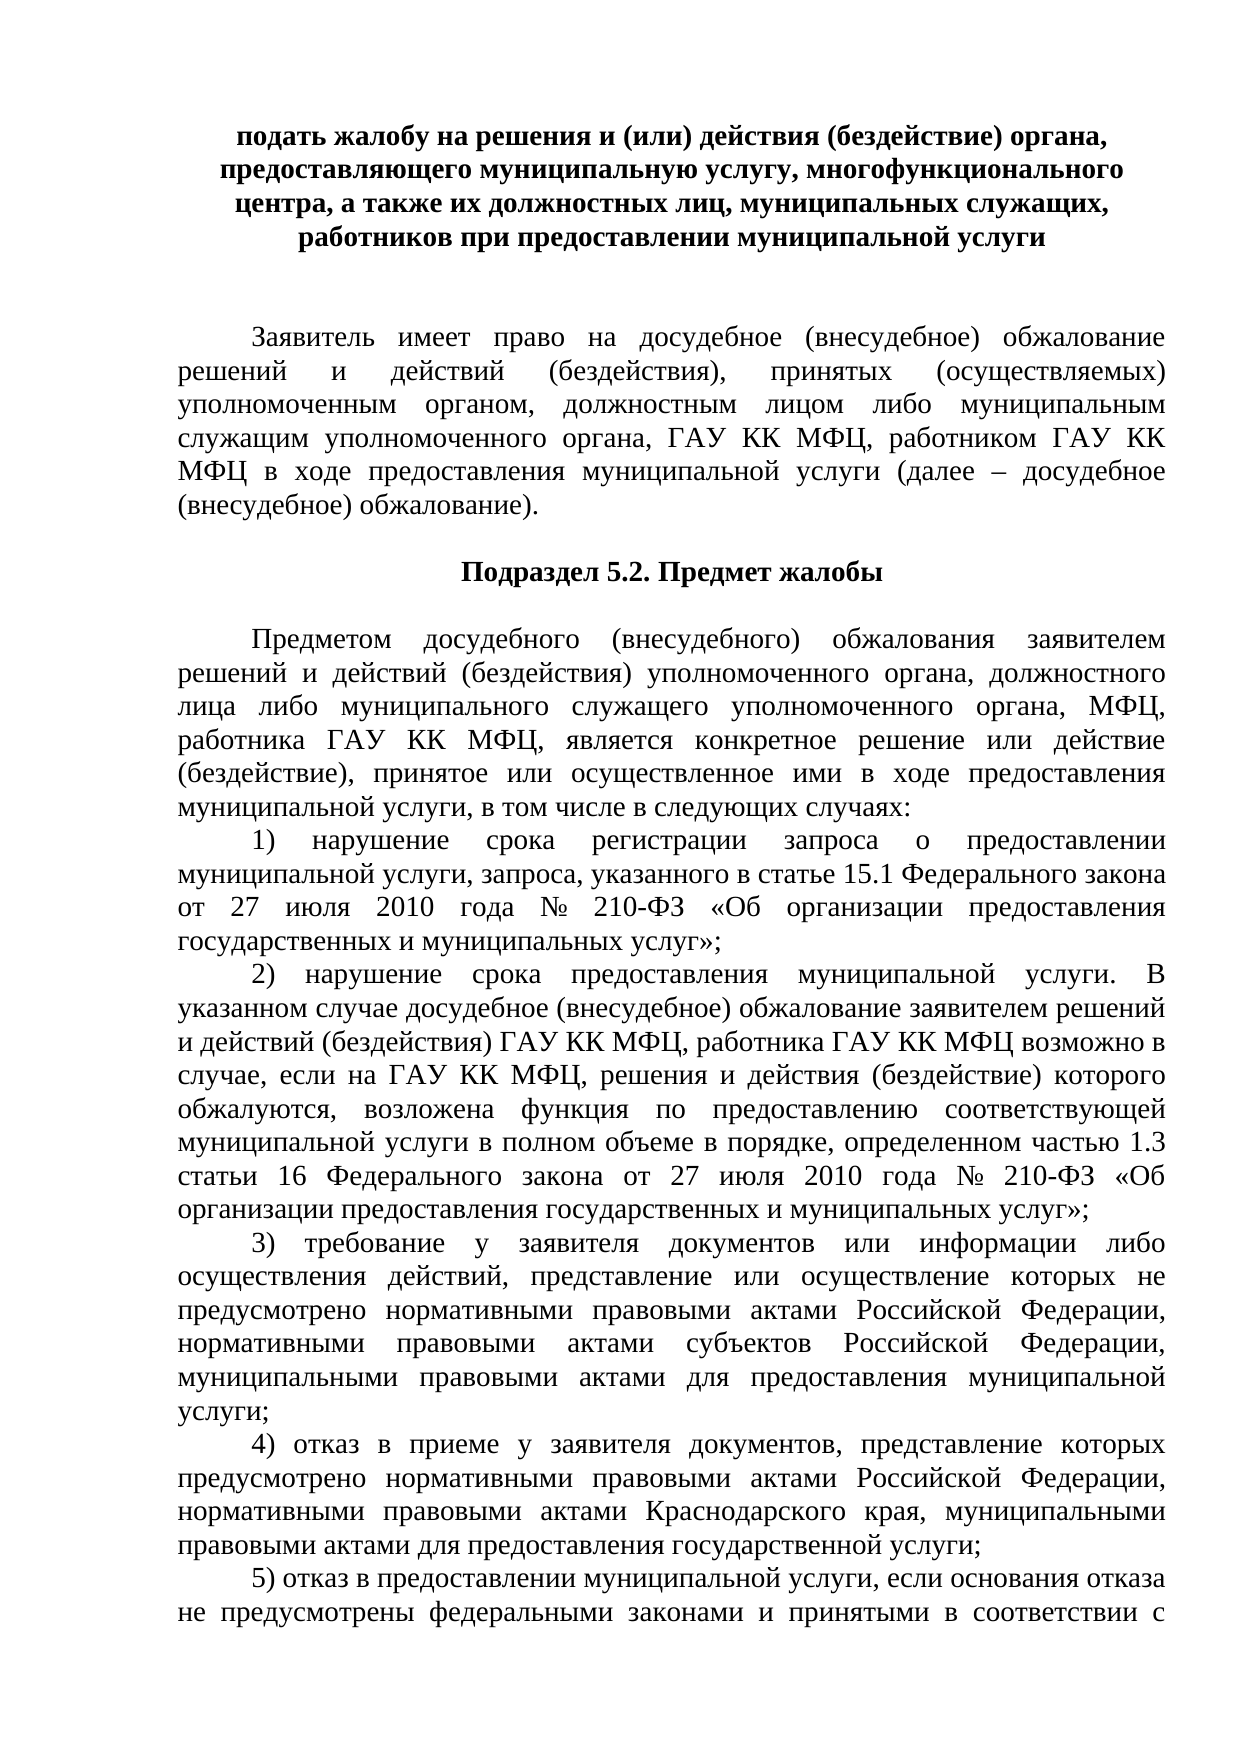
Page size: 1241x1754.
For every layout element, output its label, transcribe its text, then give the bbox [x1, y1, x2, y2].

text 1) нарушение срока регистрации запроса о предоставлении муниципальной услуги, запроса, указанного в статье 15.1 Федерального закона от 27 июля 2010 года № 210-ФЗ «Об организации предоставления государственных и муниципальных услуг»; [177, 822, 1167, 957]
text 2) нарушение срока предоставления муниципальной услуги. В указанном случае досудебное (внесудебное) обжалование заявителем решений и действий (бездействия) ГАУ КК МФЦ, работника ГАУ КК МФЦ возможно в случае, если на ГАУ КК МФЦ, решения и действия (бездействие) которого обжалуются, возложена функция по предоставлению соответствующей муниципальной услуги в полном объеме в порядке, определенном частью 1.3 статьи 16 Федерального закона от 27 июля 2010 года № 210-ФЗ «Об организации предоставления государственных и муниципальных услуг»; [177, 957, 1167, 1225]
text Предметом досудебного (внесудебного) обжалования заявителем решений и действий (бездействия) уполномоченного органа, должностного лица либо муниципального служащего уполномоченного органа, МФЦ, работника ГАУ КК МФЦ, является конкретное решение или действие (бездействие), принятое или осуществленное ими в ходе предоставления муниципальной услуги, в том числе в следующих случаях: [177, 621, 1167, 822]
text 4) отказ в приеме у заявителя документов, представление которых предусмотрено нормативными правовыми актами Российской Федерации, нормативными правовыми актами Краснодарского края, муниципальными правовыми актами для предоставления государственной услуги; [177, 1426, 1167, 1560]
text подать жалобу на решения и (или) действия (бездействие) органа, предоставляющего муниципальную услугу, многофункционального центра, а также их должностных лиц, муниципальных служащих, работников при предоставлении муниципальной услуги [177, 118, 1167, 252]
text Заявитель имеет право на досудебное (внесудебное) обжалование решений и действий (бездействия), принятых (осуществляемых) уполномоченным органом, должностным лицом либо муниципальным служащим уполномоченного органа, ГАУ КК МФЦ, работником ГАУ КК МФЦ в ходе предоставления муниципальной услуги (далее – досудебное (внесудебное) обжалование). [177, 319, 1167, 521]
text Подраздел 5.2. Предмет жалобы [177, 554, 1167, 588]
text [177, 1560, 1167, 1627]
text 3) требование у заявителя документов или информации либо осуществления действий, представление или осуществление которых не предусмотрено нормативными правовыми актами Российской Федерации, нормативными правовыми актами субъектов Российской Федерации, муниципальными правовыми актами для предоставления муниципальной услуги; [177, 1225, 1167, 1426]
